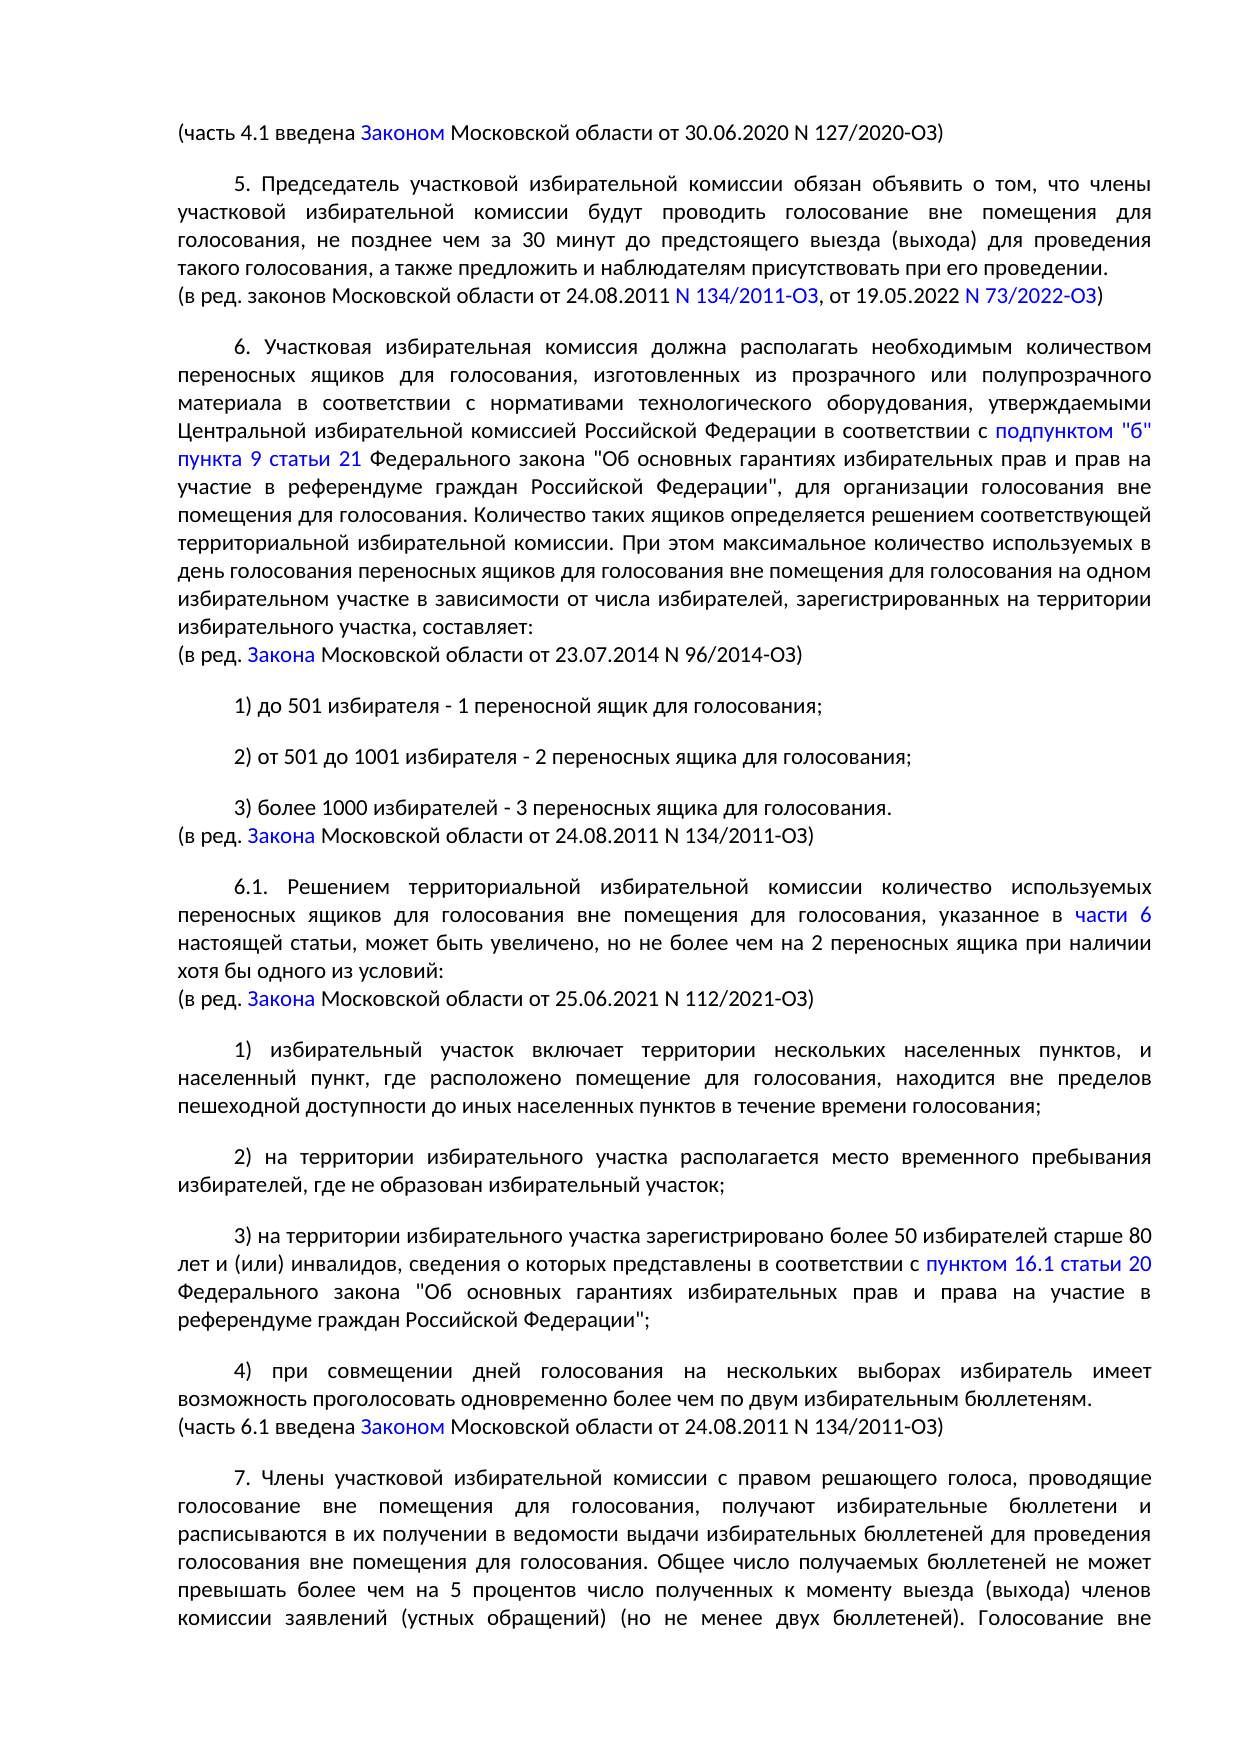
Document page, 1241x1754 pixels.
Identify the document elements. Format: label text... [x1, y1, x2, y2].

text 3) на территории избирательного участка зарегистрировано более 50 избирателей старше 80 лет и (или) инвалидов, сведения о которых представлены в соответствии с пунктом 16.1 статьи 20 Федерального закона "Об основных гарантиях избирательных прав и права на участие в референдуме граждан Российской Федерации"; [177, 1221, 1152, 1333]
text (часть 4.1 введена Законом Московской области от 30.06.2020 N 127/2020-ОЗ) [177, 118, 1152, 146]
text 2) на территории избирательного участка располагается место временного пребывания избирателей, где не образован избирательный участок; [177, 1142, 1152, 1198]
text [177, 1463, 1152, 1631]
text 3) более 1000 избирателей - 3 переносных ящика для голосования. [177, 793, 1152, 821]
text (в ред. Закона Московской области от 25.06.2021 N 112/2021-ОЗ) [177, 984, 1152, 1012]
text 2) от 501 до 1001 избирателя - 2 переносных ящика для голосования; [177, 742, 1152, 770]
text 6.1. Решением территориальной избирательной комиссии количество используемых переносных ящиков для голосования вне помещения для голосования, указанное в части 6 настоящей статьи, может быть увеличено, но не более чем на 2 переносных ящика при наличии хотя бы одного из условий: [177, 872, 1152, 984]
text 5. Председатель участковой избирательной комиссии обязан объявить о том, что члены участковой избирательной комиссии будут проводить голосование вне помещения для голосования, не позднее чем за 30 минут до предстоящего выезда (выхода) для проведения такого голосования, а также предложить и наблюдателям присутствовать при его проведении. [177, 169, 1152, 281]
text (в ред. Закона Московской области от 23.07.2014 N 96/2014-ОЗ) [177, 640, 1152, 668]
text 6. Участковая избирательная комиссия должна располагать необходимым количеством переносных ящиков для голосования, изготовленных из прозрачного или полупрозрачного материала в соответствии с нормативами технологического оборудования, утверждаемыми Центральной избирательной комиссией Российской Федерации в соответствии с подпунктом "б" пункта 9 статьи 21 Федерального закона "Об основных гарантиях избирательных прав и прав на участие в референдуме граждан Российской Федерации", для организации голосования вне помещения для голосования. Количество таких ящиков определяется решением соответствующей территориальной избирательной комиссии. При этом максимальное количество используемых в день голосования переносных ящиков для голосования вне помещения для голосования на одном избирательном участке в зависимости от числа избирателей, зарегистрированных на территории избирательного участка, составляет: [177, 332, 1152, 640]
text (в ред. законов Московской области от 24.08.2011 N 134/2011-ОЗ, от 19.05.2022 N 73/2022-ОЗ) [177, 281, 1152, 309]
text 1) избирательный участок включает территории нескольких населенных пунктов, и населенный пункт, где расположено помещение для голосования, находится вне пределов пешеходной доступности до иных населенных пунктов в течение времени голосования; [177, 1035, 1152, 1119]
text (часть 6.1 введена Законом Московской области от 24.08.2011 N 134/2011-ОЗ) [177, 1412, 1152, 1440]
text (в ред. Закона Московской области от 24.08.2011 N 134/2011-ОЗ) [177, 821, 1152, 849]
text 4) при совмещении дней голосования на нескольких выборах избиратель имеет возможность проголосовать одновременно более чем по двум избирательным бюллетеням. [177, 1356, 1152, 1412]
text 1) до 501 избирателя - 1 переносной ящик для голосования; [177, 691, 1152, 719]
